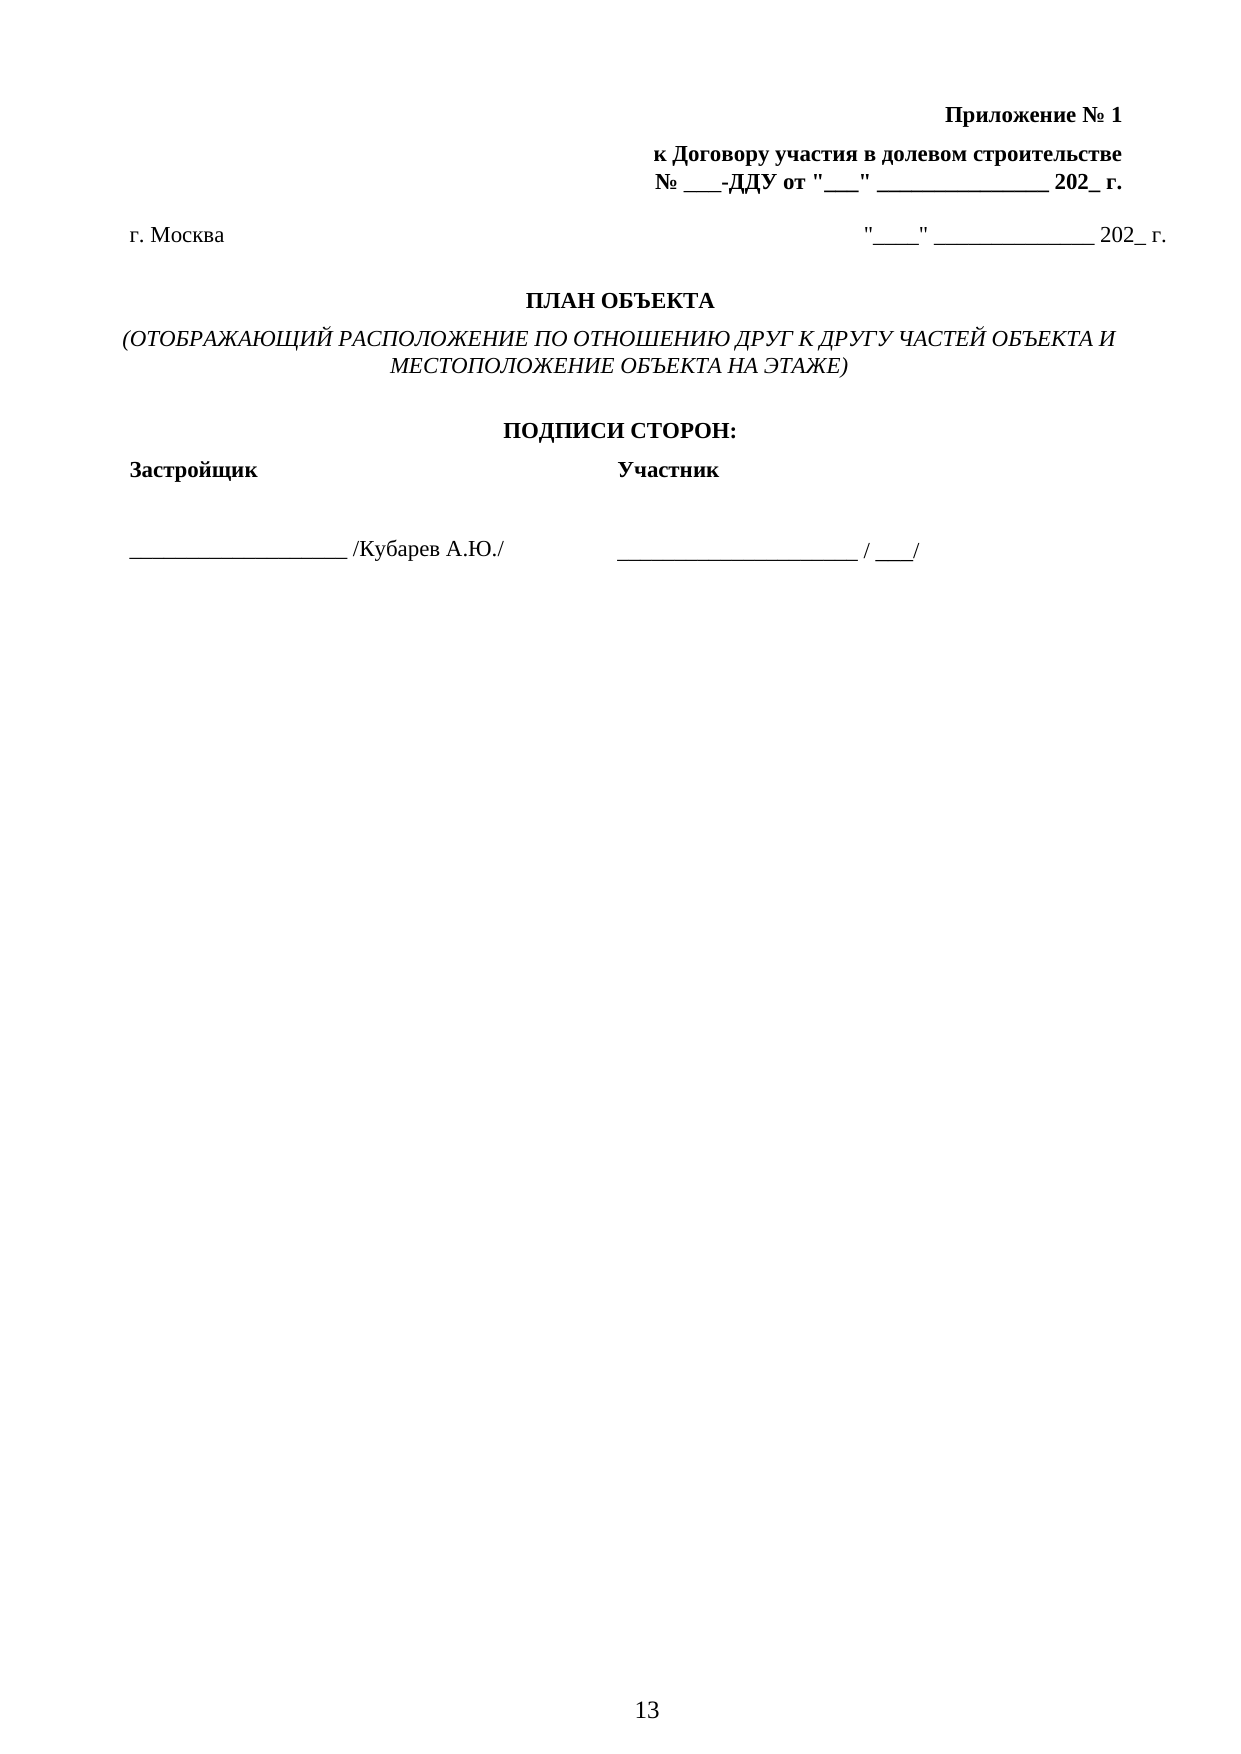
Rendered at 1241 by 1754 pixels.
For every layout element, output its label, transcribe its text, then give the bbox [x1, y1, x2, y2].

table_header г. Москва [118, 221, 646, 248]
table_header "____" ______________ 202_ г. [646, 221, 1178, 248]
text к Договору участия в долевом строительстве [118, 140, 1122, 166]
subtitle Подписи Сторон: [118, 417, 1122, 443]
table_header Застройщик ___________________ /Кубарев А.Ю./ [118, 456, 606, 588]
subtitle Приложение № 1 [118, 101, 1122, 127]
text № ___-ДДУ от "___" _______________ 202_ г. [118, 166, 1122, 195]
subtitle ПЛАН ОБЪЕКТА [118, 287, 1122, 313]
table_header Участник _____________________ / ___/ [606, 456, 1122, 588]
text (ОТОБРАЖАЮЩИЙ РАСПОЛОЖЕНИЕ ПО ОТНОШЕНИЮ ДРУГ К ДРУГУ ЧАСТЕЙ ОБЪЕКТА И МЕСТОПОЛОЖЕНИЕ ОБЪЕКТА НА ЭТАЖЕ) [118, 326, 1122, 378]
